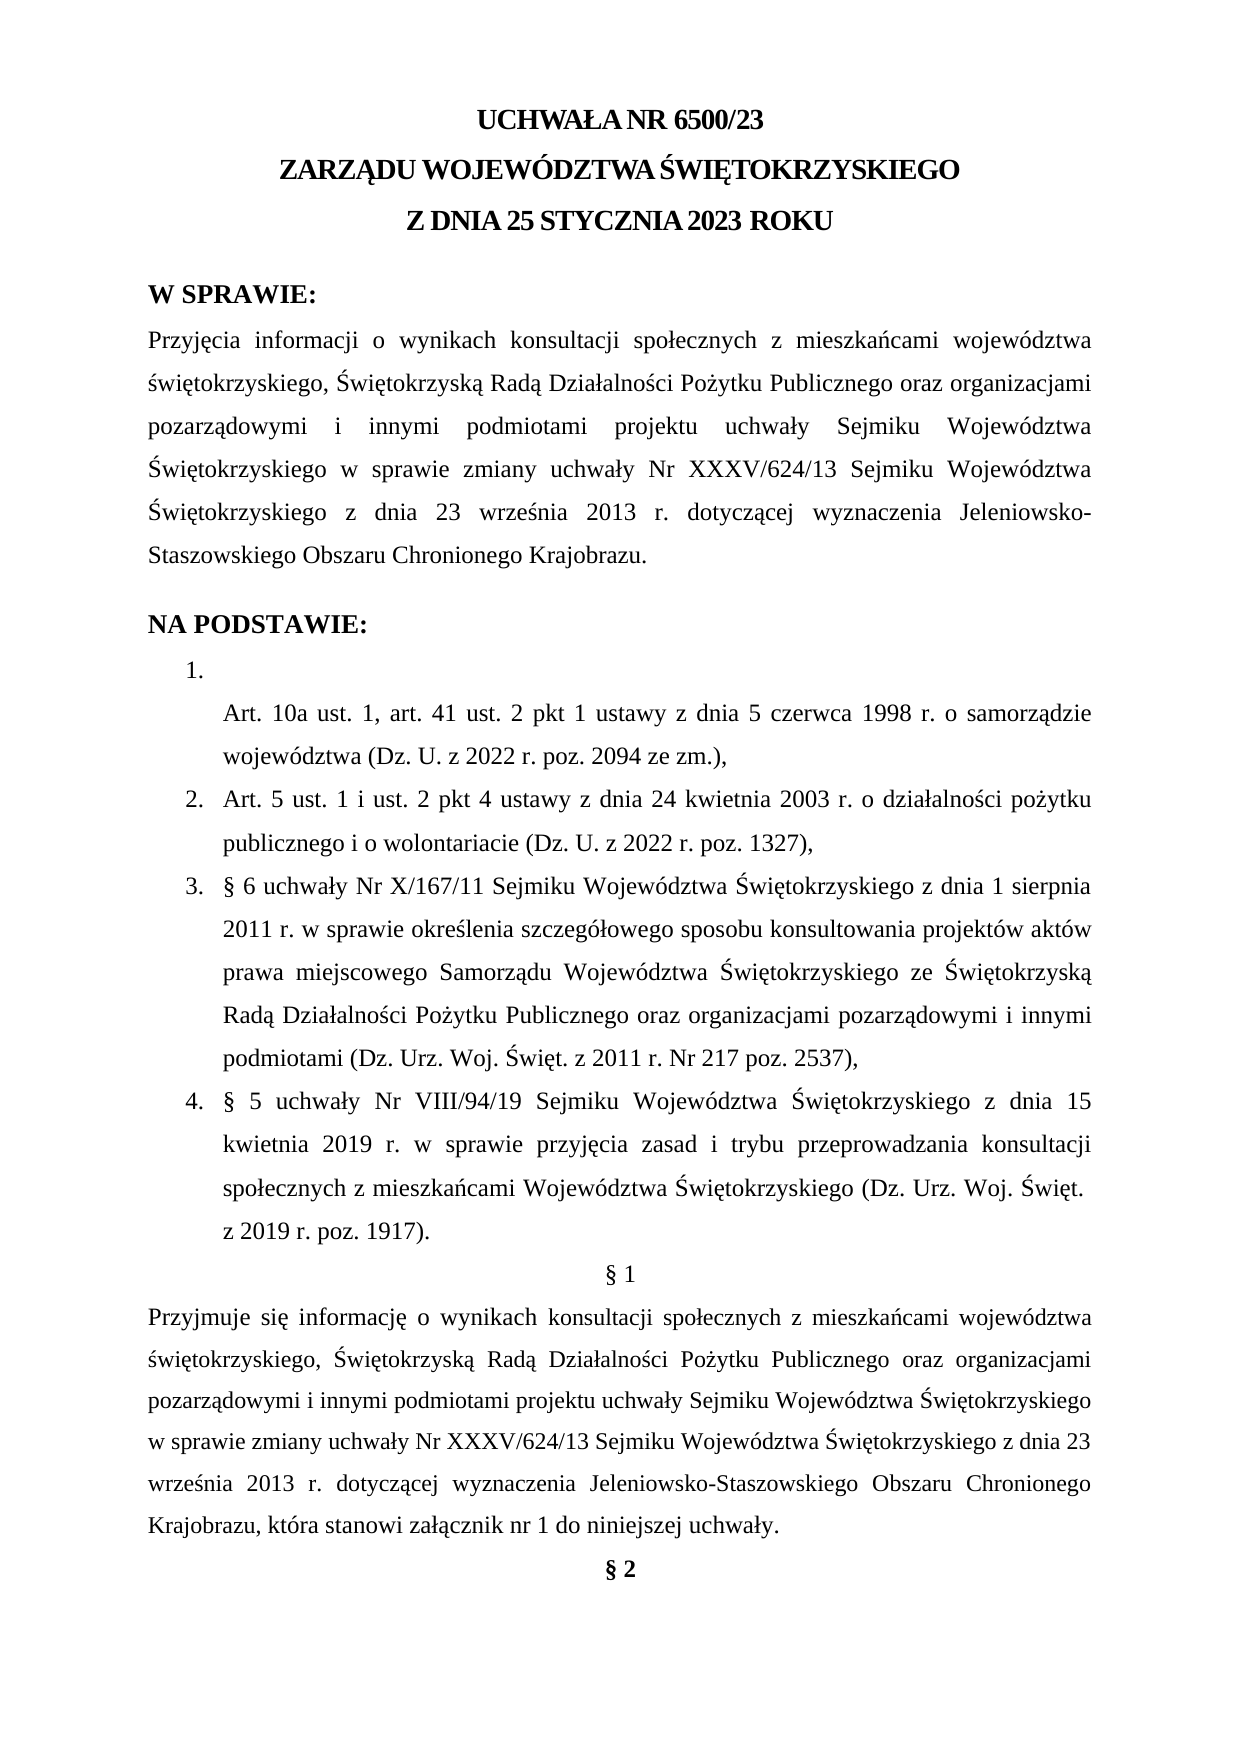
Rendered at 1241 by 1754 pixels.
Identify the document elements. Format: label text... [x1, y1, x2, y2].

title Z DNIA ROKU [148, 203, 1092, 236]
subtitle NA PODSTAWIE: [148, 608, 1092, 640]
title ZARZĄDU WOJEWÓDZTWA ŚWIĘTOKRZYSKIEGO [148, 152, 1092, 186]
title UCHWAŁA NR / [148, 102, 1092, 136]
subtitle W SPRAWIE: [148, 278, 1092, 309]
